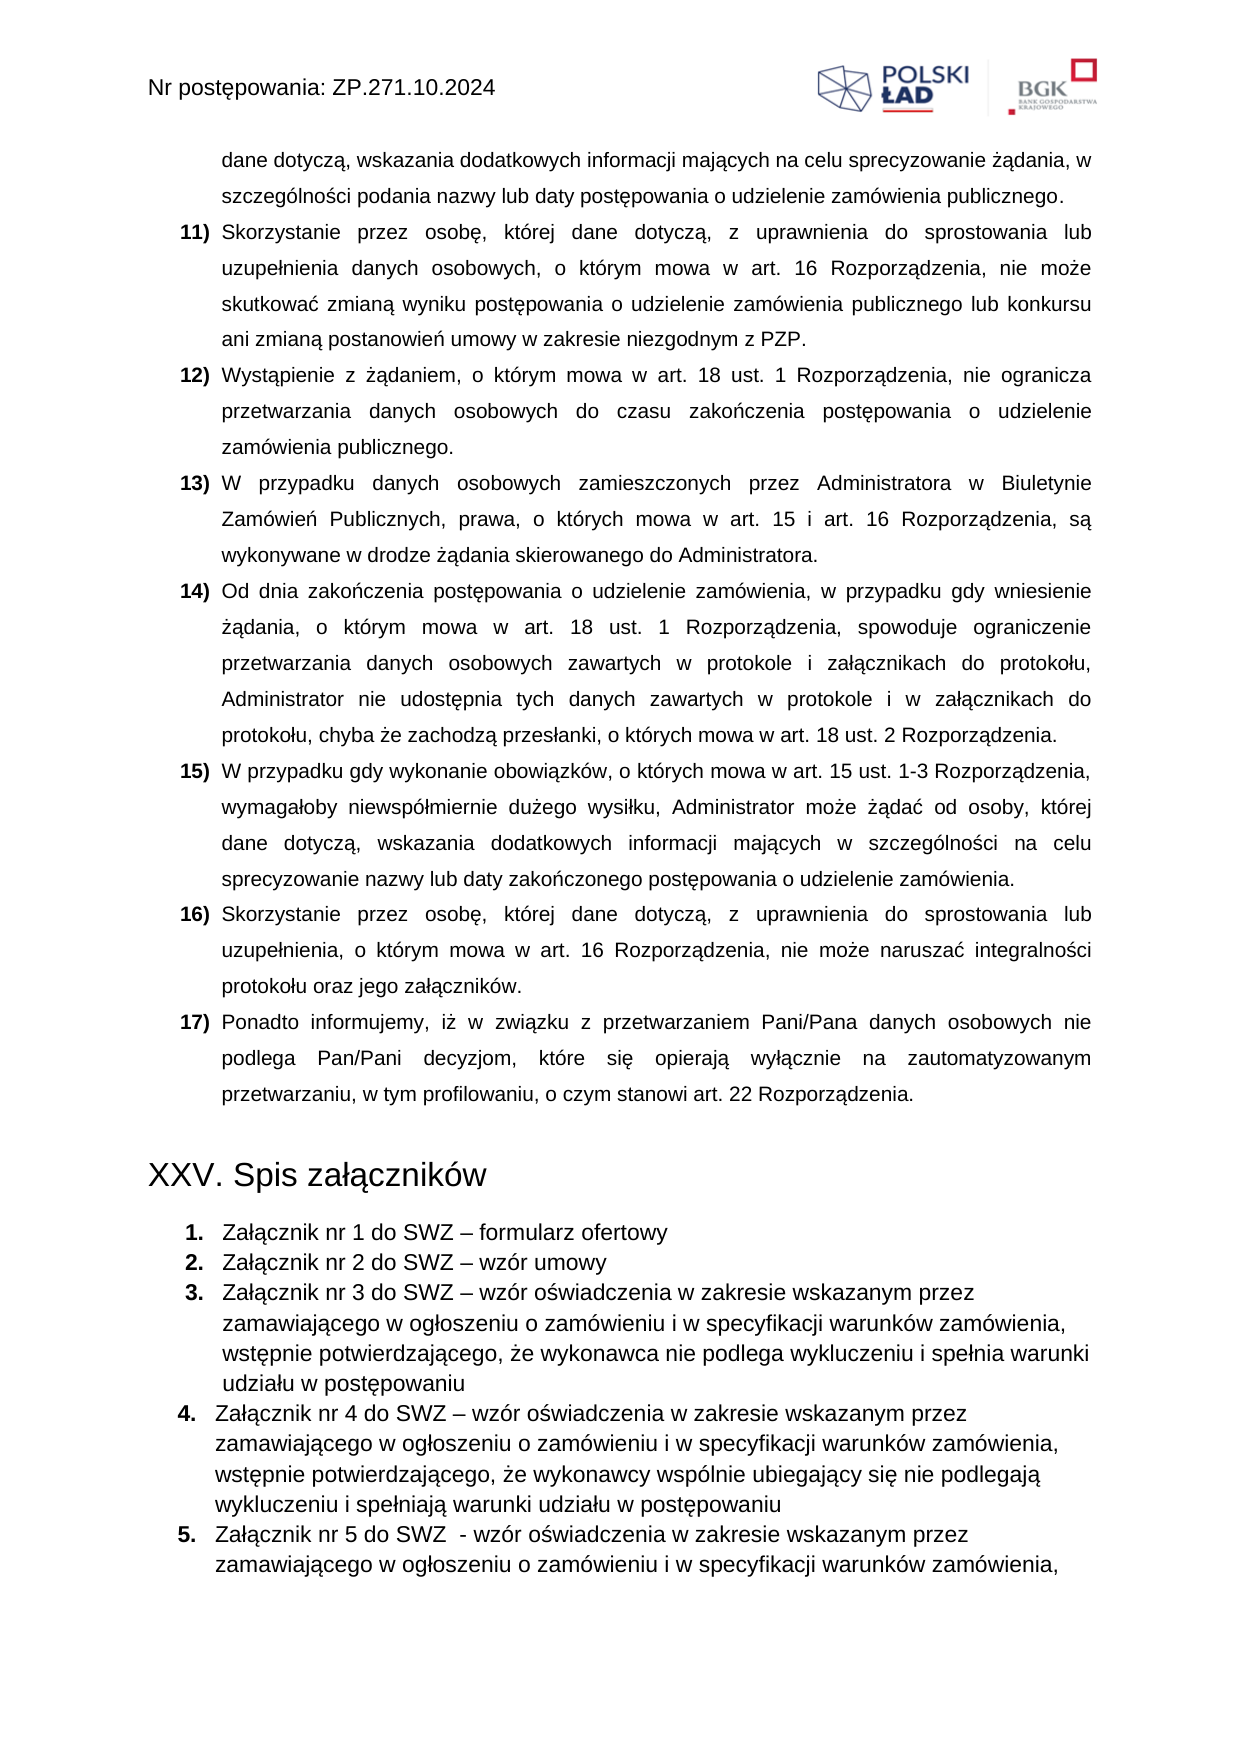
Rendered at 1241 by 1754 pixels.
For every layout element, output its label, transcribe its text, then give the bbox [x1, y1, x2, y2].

list Załącznik nr 4 do SWZ – wzór oświadczenia w zakresie wskazanym przez zamawiającego w ogłoszeniu o zamówieniu i w specyfikacji warunków zamówienia, wstępnie potwierdzającego, że wykonawcy wspólnie ubiegający się nie podlegają wykluczeniu i spełniają warunki udziału w postępowaniu [177, 1400, 1093, 1517]
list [177, 1521, 1093, 1578]
list Od dnia zakończenia postępowania o udzielenie zamówienia, w przypadku gdy wniesienie żądania, o którym mowa w art. 18 ust. 1 Rozporządzenia, spowoduje ograniczenie przetwarzania danych osobowych zawartych w protokole i załącznikach do protokołu, Administrator nie udostępnia tych danych zawartych w protokole i w załącznikach do protokołu, chyba że zachodzą przesłanki, o których mowa w art. 18 ust. 2 Rozporządzenia. [180, 579, 1093, 747]
list W przypadku danych osobowych zamieszczonych przez Administratora w Biuletynie Zamówień Publicznych, prawa, o których mowa w art. 15 i art. 16 Rozporządzenia, są wykonywane w drodze żądania skierowanego do Administratora. [180, 471, 1093, 567]
list Skorzystanie przez osobę, której dane dotyczą, z uprawnienia do sprostowania lub uzupełnienia, o którym mowa w art. 16 Rozporządzenia, nie może naruszać integralności protokołu oraz jego załączników. [180, 902, 1093, 998]
list Załącznik nr 1 do SWZ – formularz ofertowy [185, 1219, 1093, 1245]
list Ponadto informujemy, iż w związku z przetwarzaniem Pani/Pana danych osobowych nie podlega Pan/Pani decyzjom, które się opierają wyłącznie na zautomatyzowanym przetwarzaniu, w tym profilowaniu, o czym stanowi art. 22 Rozporządzenia. [180, 1010, 1093, 1106]
list Skorzystanie przez osobę, której dane dotyczą, z uprawnienia do sprostowania lub uzupełnienia danych osobowych, o którym mowa w art. 16 Rozporządzenia, nie może skutkować zmianą wyniku postępowania o udzielenie zamówienia publicznego lub konkursu ani zmianą postanowień umowy w zakresie niezgodnym z PZP. [180, 219, 1093, 351]
list Wystąpienie z żądaniem, o którym mowa w art. 18 ust. 1 Rozporządzenia, nie ogranicza przetwarzania danych osobowych do czasu zakończenia postępowania o udzielenie zamówienia publicznego. [180, 363, 1093, 459]
list W przypadku gdy wykonanie obowiązków, o których mowa w art. 15 ust. 1-3 Rozporządzenia, wymagałoby niewspółmiernie dużego wysiłku, Administrator może żądać od osoby, której dane dotyczą, wskazania dodatkowych informacji mających w szczególności na celu sprecyzowanie nazwy lub daty zakończonego postępowania o udzielenie zamówienia. [180, 758, 1093, 890]
list Załącznik nr 2 do SWZ – wzór umowy [185, 1249, 1093, 1276]
text XXV. Spis załączników [148, 1155, 1093, 1194]
list Załącznik nr 3 do SWZ – wzór oświadczenia w zakresie wskazanym przez zamawiającego w ogłoszeniu o zamówieniu i w specyfikacji warunków zamówienia, wstępnie potwierdzającego, że wykonawca nie podlega wykluczeniu i spełnia warunki udziału w postępowaniu [185, 1279, 1093, 1396]
picture [811, 54, 1114, 122]
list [180, 148, 1093, 207]
